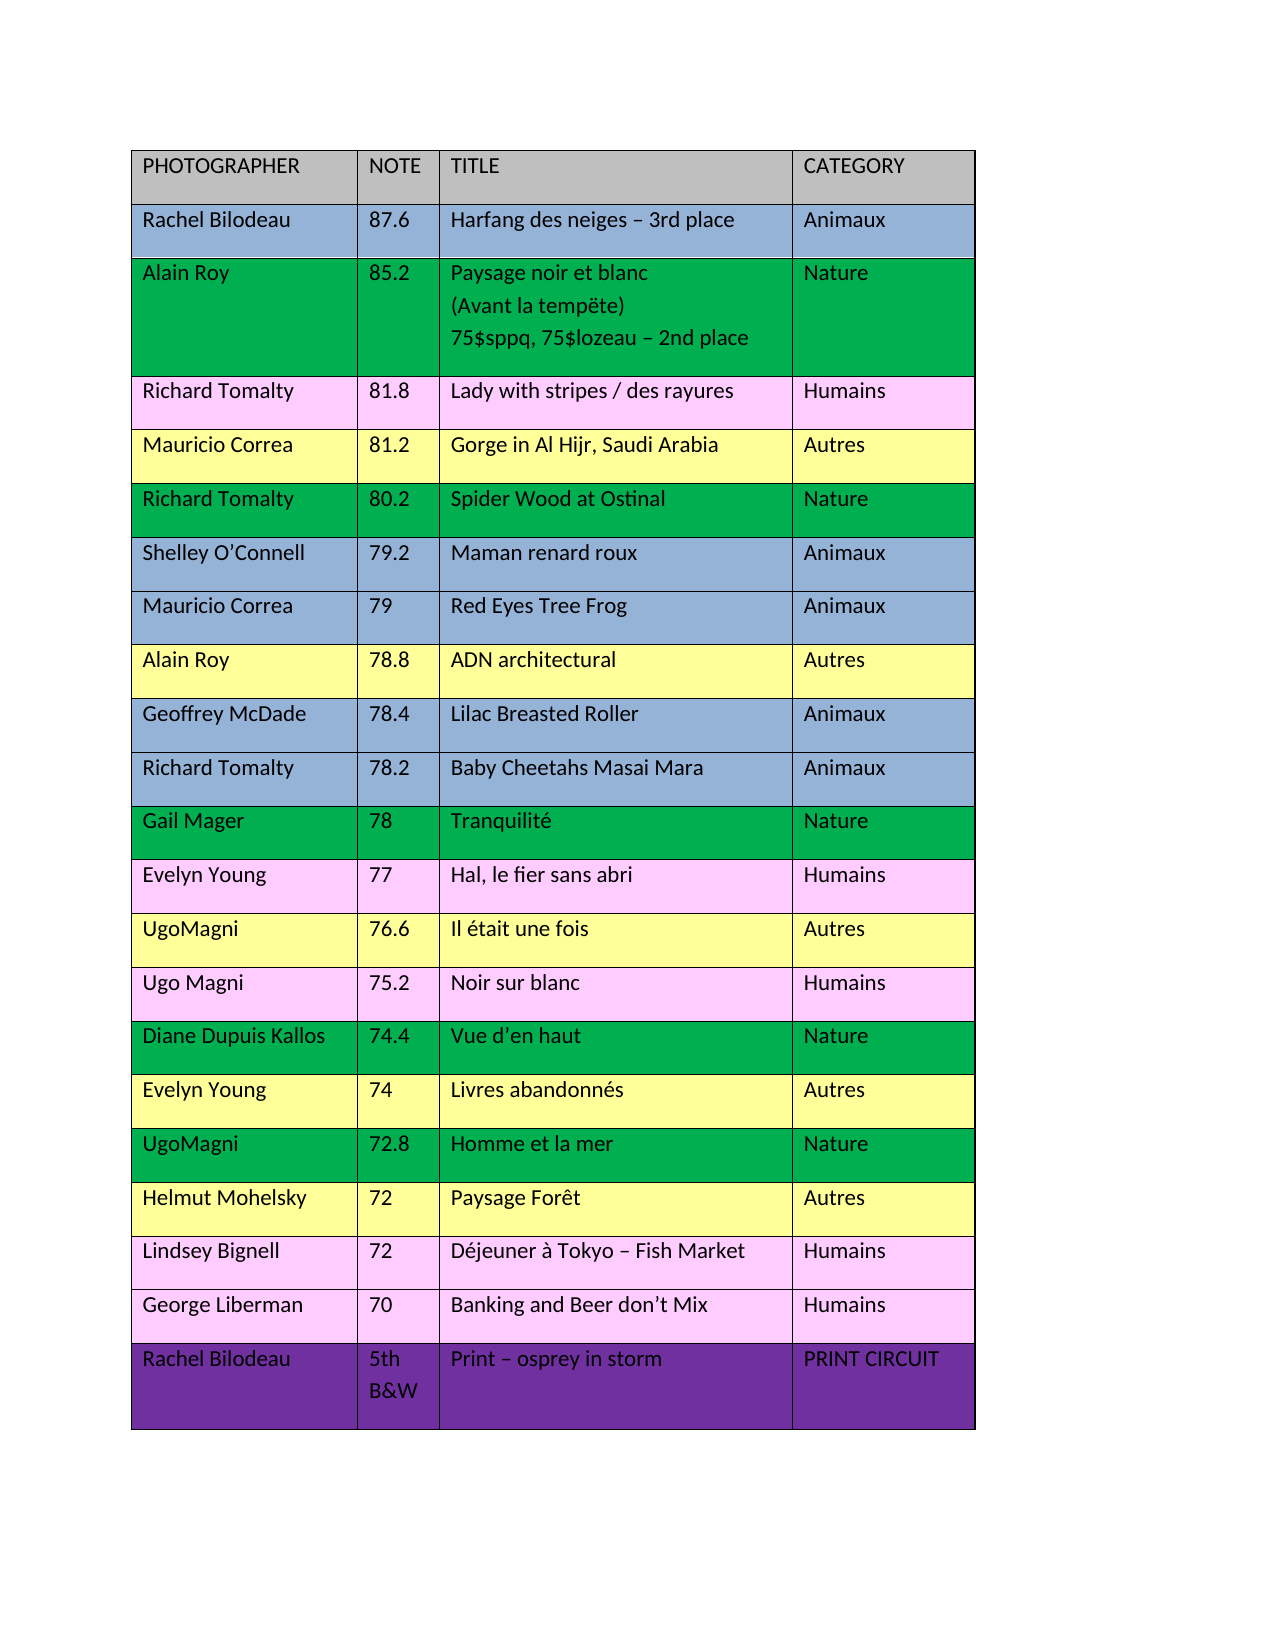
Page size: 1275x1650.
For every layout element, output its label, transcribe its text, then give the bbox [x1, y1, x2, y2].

table_cell Mauricio Correa [132, 592, 357, 644]
table_cell 75.2 [358, 968, 439, 1021]
table_cell Nature [793, 807, 974, 859]
table_cell Maman renard roux [440, 538, 792, 591]
table_cell Animaux [793, 538, 974, 591]
table_cell 5th B&W [358, 1344, 439, 1429]
table_cell Animaux [793, 205, 974, 257]
table_cell Print – osprey in storm [440, 1344, 792, 1429]
table_cell Evelyn Young [132, 860, 357, 913]
table_cell Autres [793, 914, 974, 967]
table_cell Animaux [793, 753, 974, 806]
table_cell Harfang des neiges – 3rd place [440, 205, 792, 257]
table_cell Noir sur blanc [440, 968, 792, 1021]
table_cell Autres [793, 1075, 974, 1128]
table_cell 80.2 [358, 484, 439, 537]
table_cell Hal, le fier sans abri [440, 860, 792, 913]
table_cell 78 [358, 807, 439, 859]
table_cell Paysage noir et blanc (Avant la tempëte) 75$sppq, 75$lozeau – 2nd place [440, 259, 792, 376]
table_cell 85.2 [358, 259, 439, 376]
table_cell 78.4 [358, 699, 439, 752]
table_cell 78.2 [358, 753, 439, 806]
table_cell 72.8 [358, 1129, 439, 1182]
table_cell 74 [358, 1075, 439, 1128]
table_cell Geoffrey McDade [132, 699, 357, 752]
table_cell Humains [793, 968, 974, 1021]
table_cell 72 [358, 1237, 439, 1289]
table_cell Ugo Magni [132, 968, 357, 1021]
table_cell Humains [793, 1290, 974, 1343]
table_cell Richard Tomalty [132, 377, 357, 429]
table_cell George Liberman [132, 1290, 357, 1343]
table_cell 70 [358, 1290, 439, 1343]
table_cell Il était une fois [440, 914, 792, 967]
table_cell Humains [793, 1237, 974, 1289]
table_cell Spider Wood at Ostinal [440, 484, 792, 537]
table_cell Richard Tomalty [132, 484, 357, 537]
table_cell 78.8 [358, 645, 439, 698]
table_cell 79.2 [358, 538, 439, 591]
table_cell Evelyn Young [132, 1075, 357, 1128]
table_cell Rachel Bilodeau [132, 1344, 357, 1429]
table_cell UgoMagni [132, 1129, 357, 1182]
table_cell 81.2 [358, 430, 439, 483]
table_cell UgoMagni [132, 914, 357, 967]
table_cell Nature [793, 1129, 974, 1182]
table_cell 81.8 [358, 377, 439, 429]
table_cell 87.6 [358, 205, 439, 257]
table_cell Gorge in Al Hijr, Saudi Arabia [440, 430, 792, 483]
table_cell Richard Tomalty [132, 753, 357, 806]
table_header CATEGORY [793, 151, 974, 204]
table_cell ADN architectural [440, 645, 792, 698]
table_cell 72 [358, 1183, 439, 1236]
table_cell Lindsey Bignell [132, 1237, 357, 1289]
table_cell Autres [793, 1183, 974, 1236]
table_cell Alain Roy [132, 645, 357, 698]
table_cell Animaux [793, 699, 974, 752]
table_cell Animaux [793, 592, 974, 644]
table_cell Nature [793, 259, 974, 376]
table_cell Alain Roy [132, 259, 357, 376]
table_header NOTE [358, 151, 439, 204]
table_cell 76.6 [358, 914, 439, 967]
table_cell Baby Cheetahs Masai Mara [440, 753, 792, 806]
table_header TITLE [440, 151, 792, 204]
table_cell Humains [793, 377, 974, 429]
table_cell Livres abandonnés [440, 1075, 792, 1128]
table_cell Vue d’en haut [440, 1022, 792, 1074]
table_cell Déjeuner à Tokyo – Fish Market [440, 1237, 792, 1289]
table_cell Nature [793, 484, 974, 537]
table_cell Banking and Beer don’t Mix [440, 1290, 792, 1343]
table_cell Humains [793, 860, 974, 913]
table_cell 77 [358, 860, 439, 913]
table_cell Autres [793, 430, 974, 483]
table_cell Paysage Forêt [440, 1183, 792, 1236]
table_cell PRINT CIRCUIT [793, 1344, 974, 1429]
table_cell 79 [358, 592, 439, 644]
table_cell Lady with stripes / des rayures [440, 377, 792, 429]
table_cell Red Eyes Tree Frog [440, 592, 792, 644]
table_cell Helmut Mohelsky [132, 1183, 357, 1236]
table_cell Diane Dupuis Kallos [132, 1022, 357, 1074]
table_cell Gail Mager [132, 807, 357, 859]
table_cell Nature [793, 1022, 974, 1074]
table_cell Shelley O’Connell [132, 538, 357, 591]
table_cell Rachel Bilodeau [132, 205, 357, 257]
table_cell Lilac Breasted Roller [440, 699, 792, 752]
table_header PHOTOGRAPHER [132, 151, 357, 204]
table_cell Mauricio Correa [132, 430, 357, 483]
table_cell Homme et la mer [440, 1129, 792, 1182]
table_cell Autres [793, 645, 974, 698]
table_cell 74.4 [358, 1022, 439, 1074]
table_cell Tranquilité [440, 807, 792, 859]
